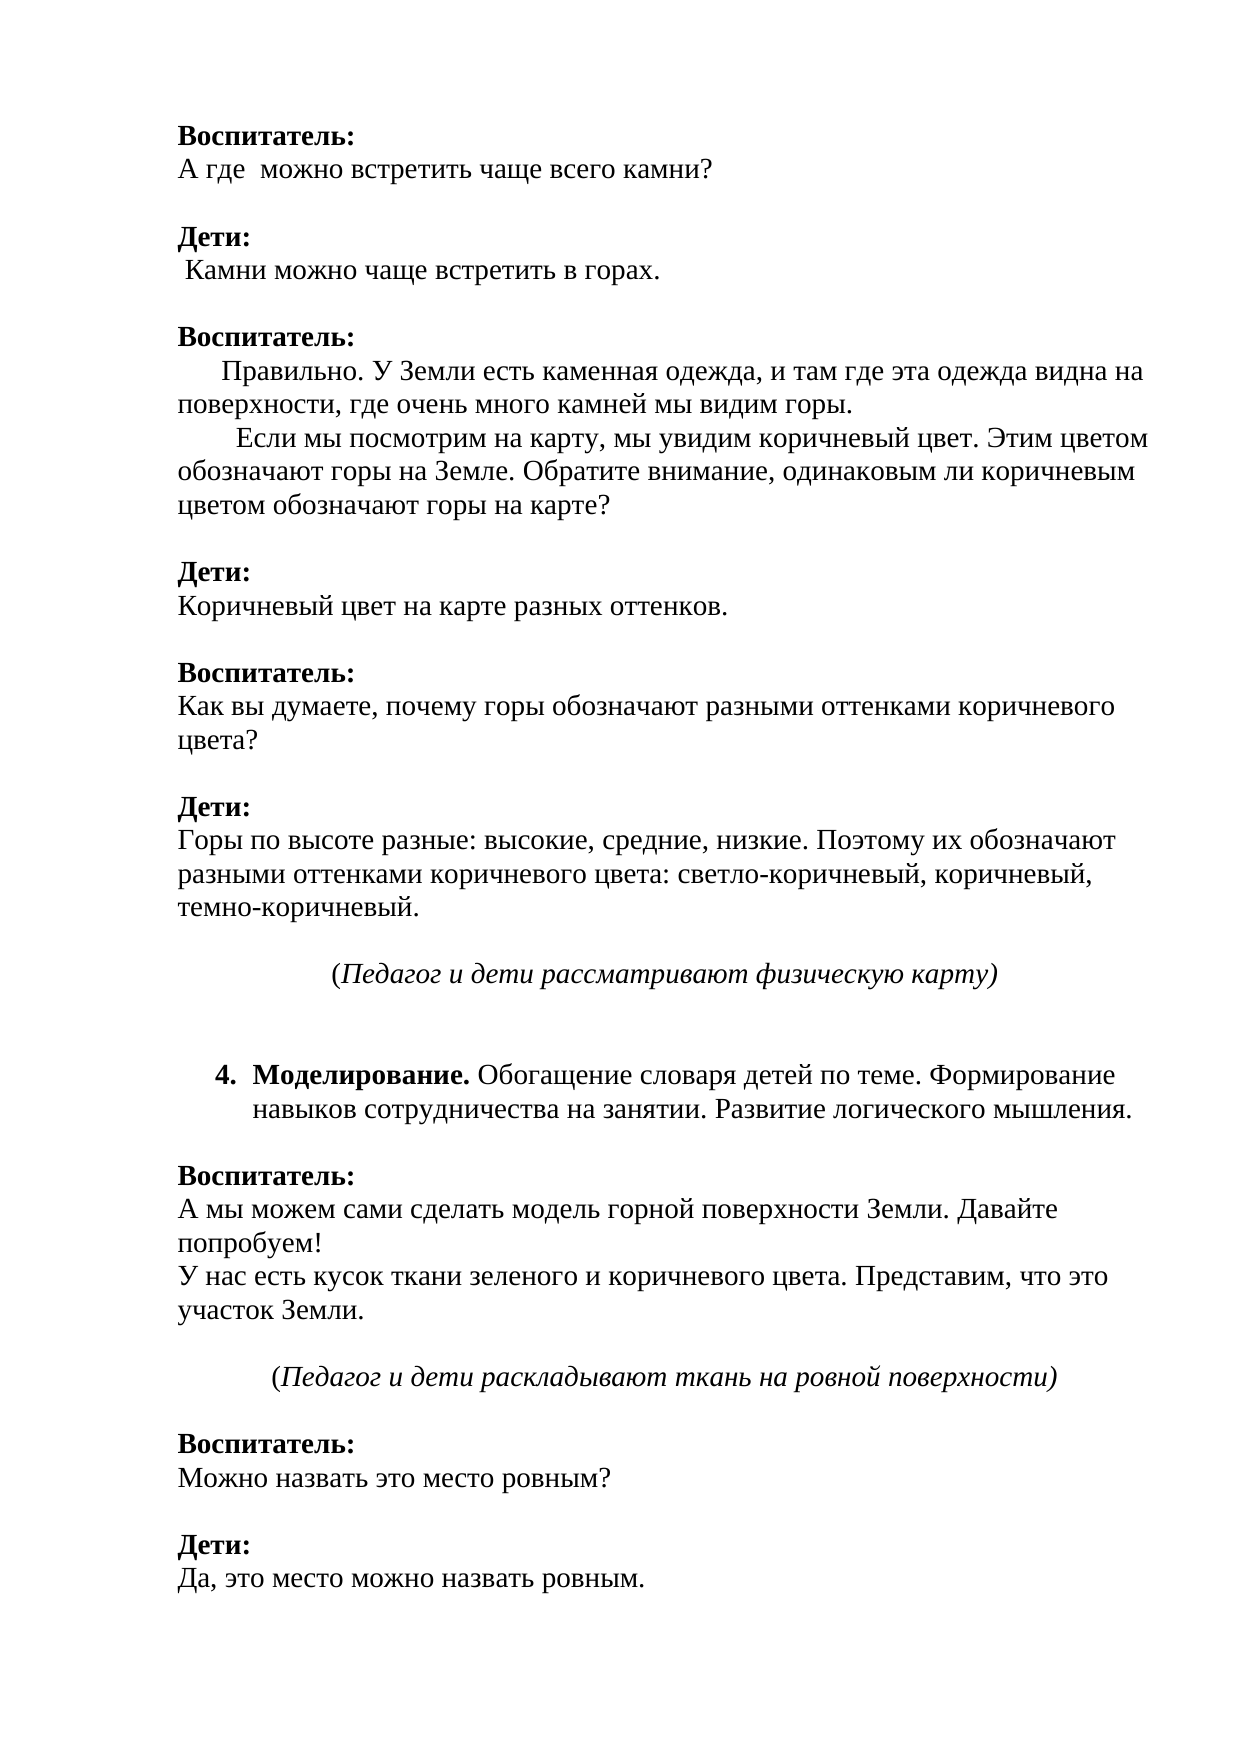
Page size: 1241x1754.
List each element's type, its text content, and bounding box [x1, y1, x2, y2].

text Дети: [177, 1527, 1152, 1560]
subtitle Как вы думаете, почему горы обозначают разными оттенками коричневого цвета? [177, 688, 1152, 755]
text Воспитатель: [177, 1158, 1152, 1191]
text А где можно встретить чаще всего камни? [177, 152, 1152, 185]
text Воспитатель: [177, 655, 1152, 688]
text Горы по высоте разные: высокие, средние, низкие. Поэтому их обозначают разными оттенками коричневого цвета: светло-коричневый, коричневый, темно-коричневый. [177, 822, 1152, 923]
text Да, это место можно назвать ровным. [177, 1560, 1152, 1594]
text Можно назвать это место ровным? [177, 1460, 1152, 1493]
text Правильно. У Земли есть каменная одежда, и там где эта одежда видна на поверхности, где очень много камней мы видим горы. [177, 353, 1152, 420]
text А мы можем сами сделать модель горной поверхности Земли. Давайте попробуем! [177, 1191, 1152, 1258]
text (Педагог и дети рассматривают физическую карту) [177, 957, 1152, 990]
list Моделирование. Обогащение словаря детей по теме. Формирование навыков сотрудничества на занятии. Развитие логического мышления. [215, 1057, 1152, 1124]
text Воспитатель: [177, 319, 1152, 353]
text Коричневый цвет на карте разных оттенков. [177, 588, 1152, 621]
text Воспитатель: [177, 118, 1152, 152]
text Дети: [177, 219, 1152, 252]
text Дети: [177, 789, 1152, 822]
text Воспитатель: [177, 1426, 1152, 1460]
text Если мы посмотрим на карту, мы увидим коричневый цвет. Этим цветом обозначают горы на Земле. Обратите внимание, одинаковым ли коричневым цветом обозначают горы на карте? [177, 420, 1152, 521]
text Дети: [177, 554, 1152, 588]
text Камни можно чаще встретить в горах. [177, 252, 1152, 286]
text (Педагог и дети раскладывают ткань на ровной поверхности) [177, 1359, 1152, 1393]
text У нас есть кусок ткани зеленого и коричневого цвета. Представим, что это участок Земли. [177, 1258, 1152, 1326]
